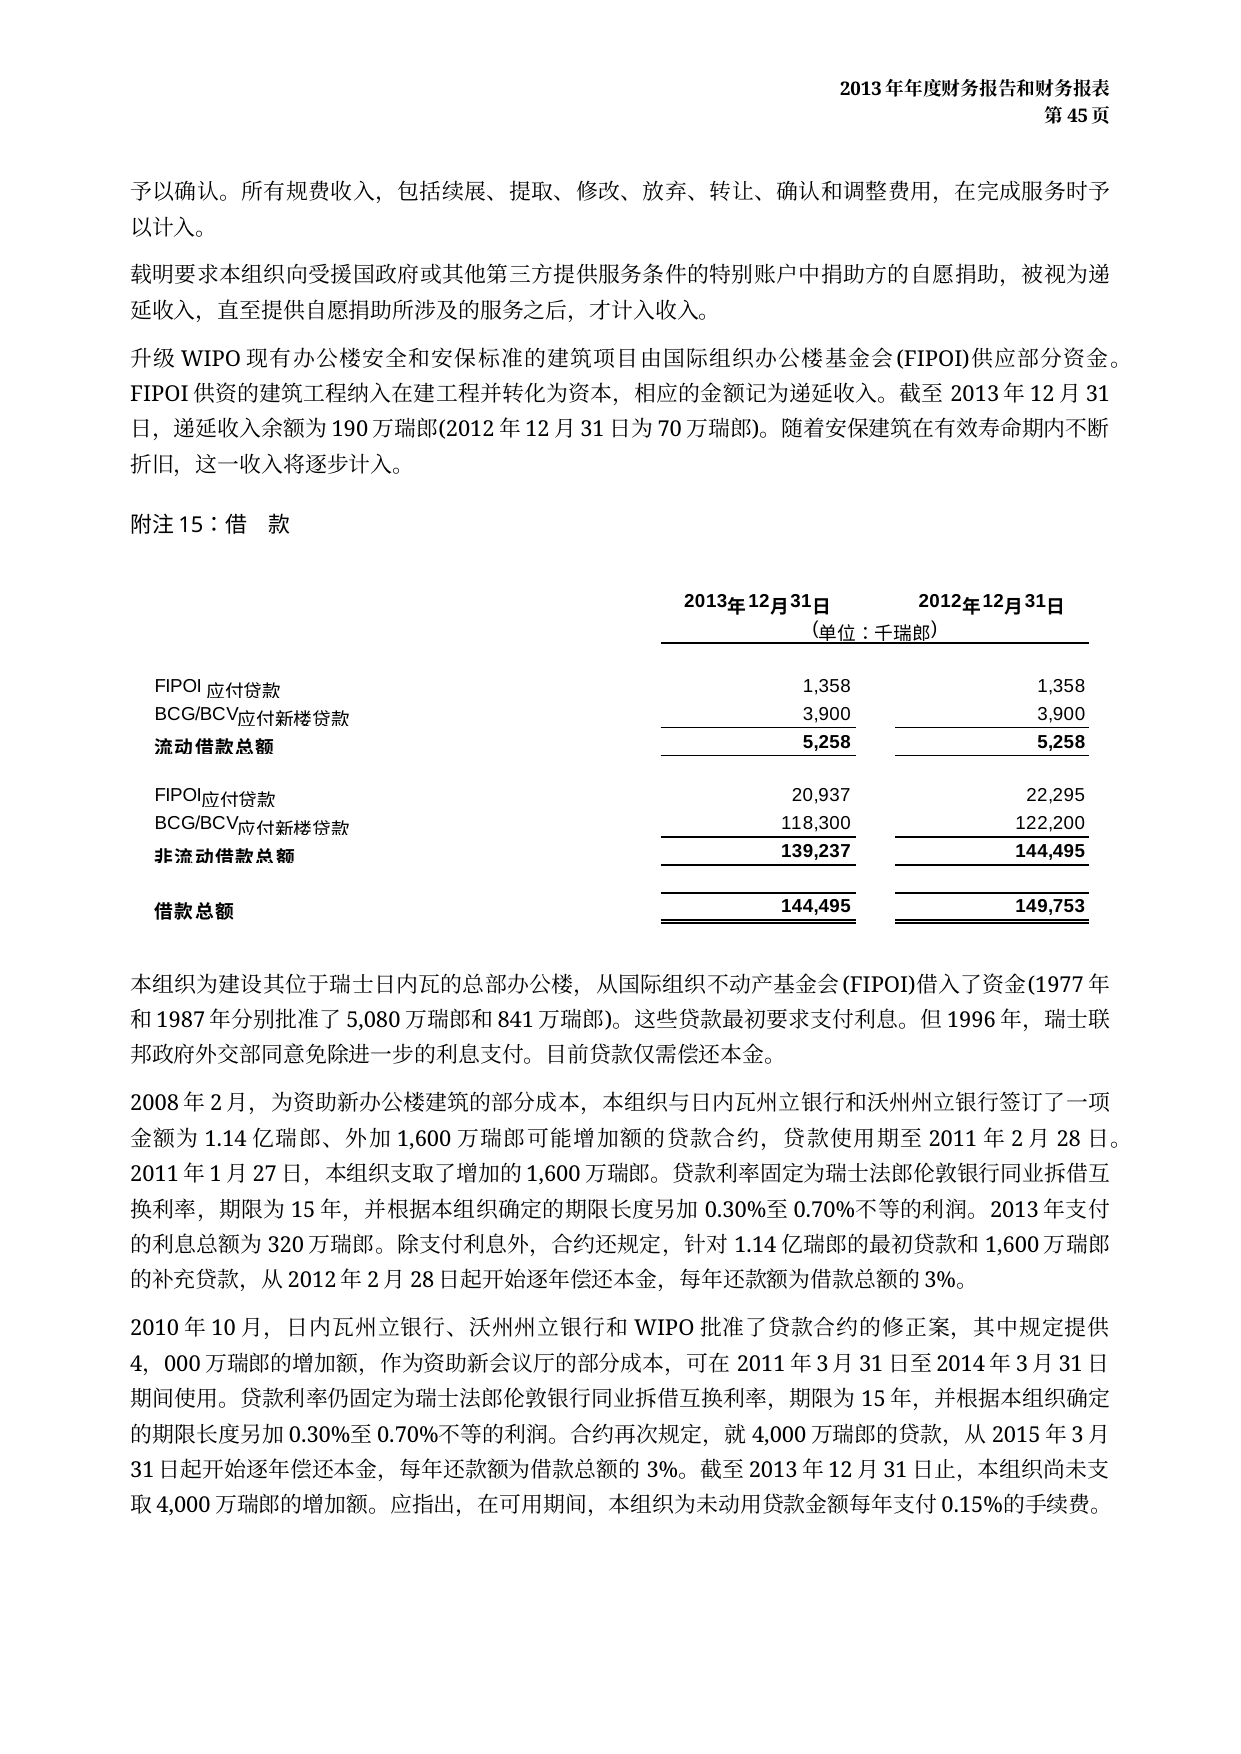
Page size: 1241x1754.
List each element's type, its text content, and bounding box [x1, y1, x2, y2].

text 2008年2月，为资助新办公楼建筑的部分成本，本组织与日内瓦州立银行和沃州州立银行签订了一项金额为1.14亿瑞郎、外加1,600万瑞郎可能增加额的贷款合约，贷款使用期至2011年2月28日。2011年1月27日，本组织支取了增加的1,600万瑞郎。贷款利率固定为瑞士法郎伦敦银行同业拆借互换利率，期限为15年，并根据本组织确定的期限长度另加0.30%至0.70%不等的利润。2013年支付的利息总额为320万瑞郎。除支付利息外，合约还规定，针对1.14亿瑞郎的最初贷款和1,600万瑞郎的补充贷款，从2012年2月28日起开始逐年偿还本金，每年还款额为借款总额的3%。 [130, 1082, 1110, 1294]
subtitle 附注15：借 款 [130, 504, 1110, 539]
text 升级WIPO现有办公楼安全和安保标准的建筑项目由国际组织办公楼基金会(FIPOI)供应部分资金。FIPOI供资的建筑工程纳入在建工程并转化为资本，相应的金额记为递延收入。截至2013年12月31日，递延收入余额为190万瑞郎(2012年12月31日为70万瑞郎)。随着安保建筑在有效寿命期内不断折旧，这一收入将逐步计入。 [130, 337, 1110, 479]
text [130, 170, 1110, 241]
text 2010年10月，日内瓦州立银行、沃州州立银行和WIPO批准了贷款合约的修正案，其中规定提供4，000万瑞郎的增加额，作为资助新会议厅的部分成本，可在2011年3月31日至2014年3月31日期间使用。贷款利率仍固定为瑞士法郎伦敦银行同业拆借互换利率，期限为15年，并根据本组织确定的期限长度另加0.30%至0.70%不等的利润。合约再次规定，就4,000万瑞郎的贷款，从2015年3月31日起开始逐年偿还本金，每年还款额为借款总额的3%。截至2013年12月31日止，本组织尚未支取4,000万瑞郎的增加额。应指出，在可用期间，本组织为未动用贷款金额每年支付0.15%的手续费。 [130, 1307, 1110, 1519]
text 本组织为建设其位于瑞士日内瓦的总部办公楼，从国际组织不动产基金会(FIPOI)借入了资金(1977年和1987年分别批准了5,080万瑞郎和841万瑞郎)。这些贷款最初要求支付利息。但1996年，瑞士联邦政府外交部同意免除进一步的利息支付。目前贷款仅需偿还本金。 [130, 963, 1110, 1069]
text 载明要求本组织向受援国政府或其他第三方提供服务条件的特别账户中捐助方的自愿捐助，被视为递延收入，直至提供自愿捐助所涉及的服务之后，才计入收入。 [130, 254, 1110, 324]
